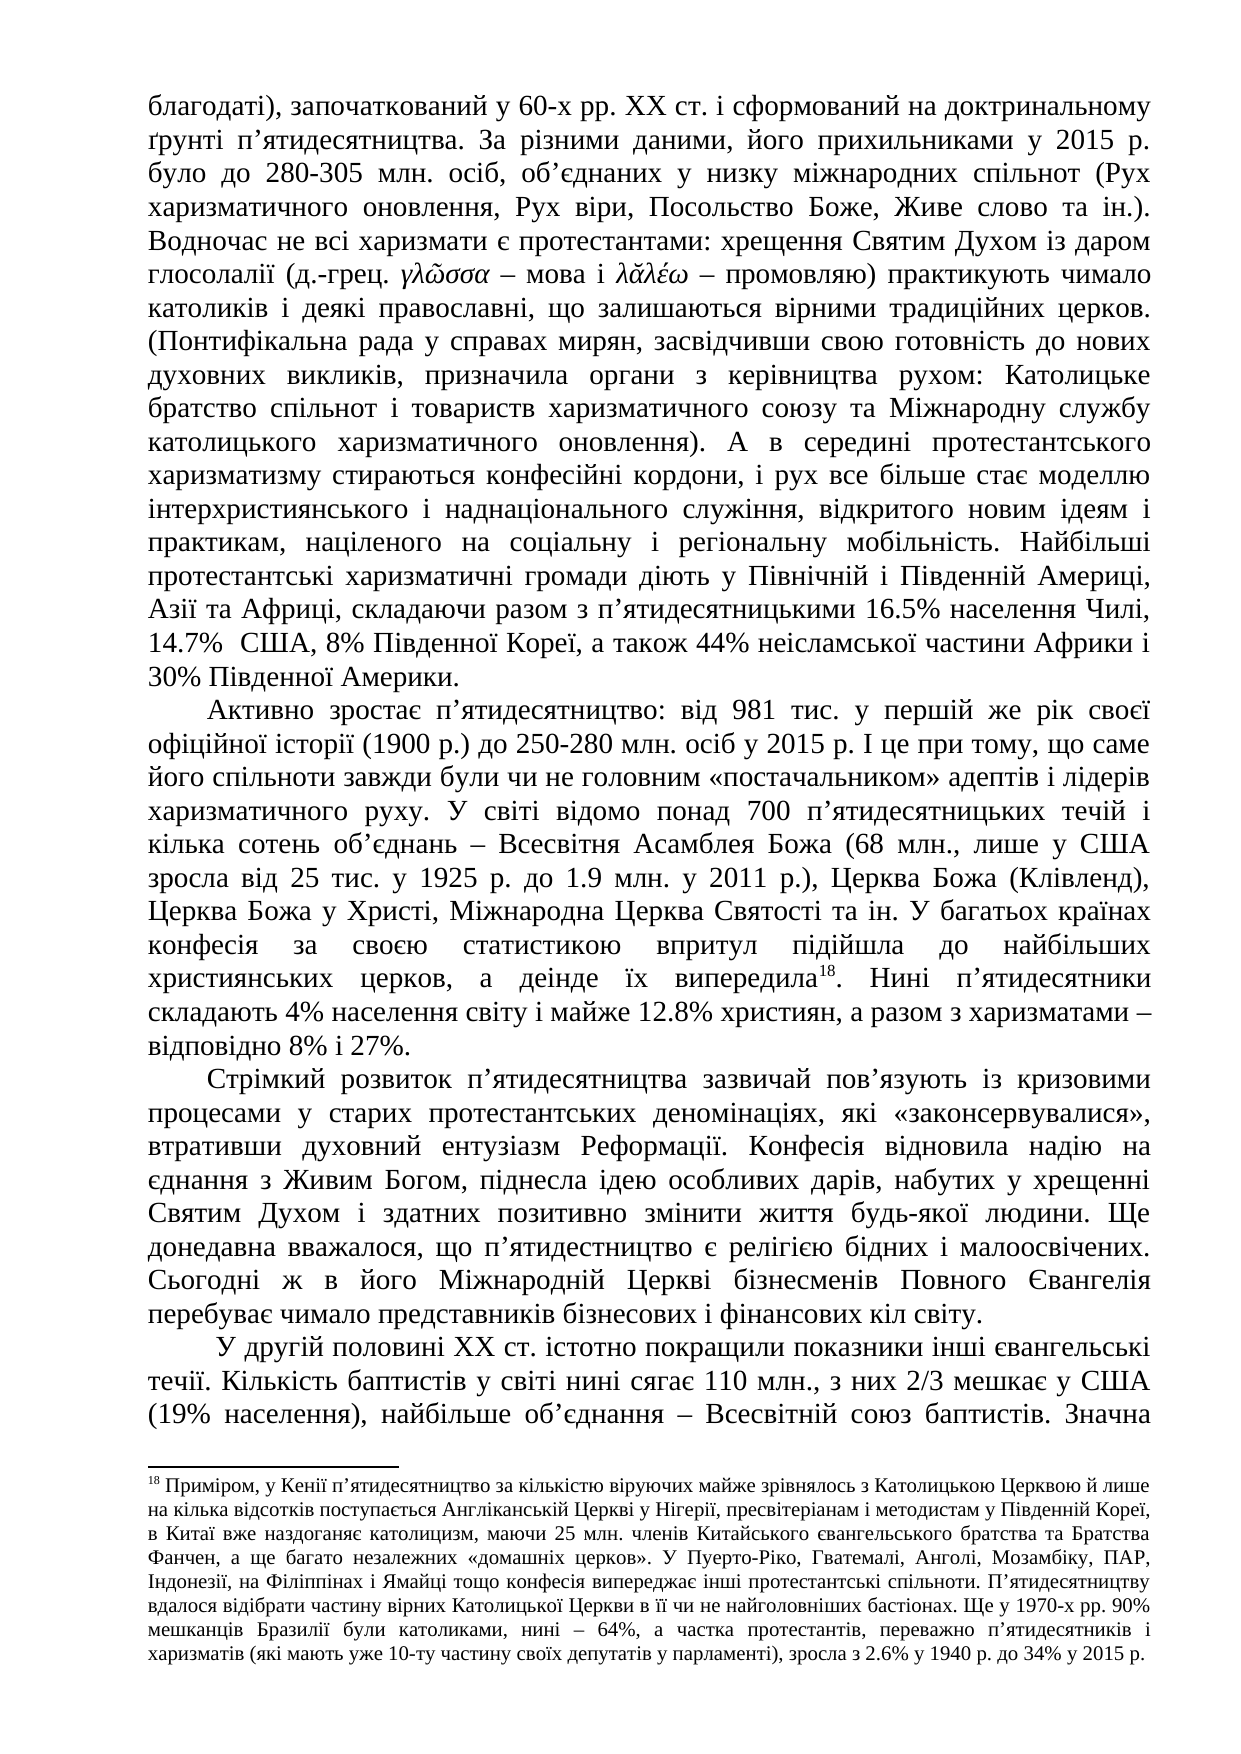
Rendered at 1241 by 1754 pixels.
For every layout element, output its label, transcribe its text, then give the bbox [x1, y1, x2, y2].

text Активно зростає п’ятидесятництво: від 981 тис. у першій же рік своєї офіційної історії (1900 р.) до 250-280 млн. осіб у 2015 р. І це при тому, що саме його спільноти завжди були чи не головним «постачальником» адептів і лідерів харизматичного руху. У світі відомо понад 700 п’ятидесятницьких течій і кілька сотень об’єднань – Всесвітня Асамблея Божа (68 млн., лише у США зросла від 25 тис. у 1925 р. до 1.9 млн. у 2011 р.), Церква Божа (Клівленд), Церква Божа у Христі, Міжнародна Церква Святості та ін. У багатьох країнах конфесія за своєю статистикою впритул підійшла до найбільших християнських церков, а деінде їх випередила. Нині п’ятидесятники складають 4% населення світу і майже 12.8% християн, а разом з харизматами – відповідно 8% і 27%. [148, 692, 1152, 1061]
text Стрімкий розвиток п’ятидесятництва зазвичай пов’язують із кризовими процесами у старих протестантських деномінаціях, які «законсервувалися», втративши духовний ентузіазм Реформації. Конфесія відновила надію на єднання з Живим Богом, піднесла ідею особливих дарів, набутих у хрещенні Святим Духом і здатних позитивно змінити життя будь-якої людини. Ще донедавна вважалося, що п’ятидестництво є релігією бідних і малоосвічених. Сьогодні ж в його Міжнародній Церкві бізнесменів Повного Євангелія перебуває чимало представників бізнесових і фінансових кіл світу. [148, 1061, 1152, 1329]
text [148, 88, 1152, 692]
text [148, 1329, 1152, 1430]
